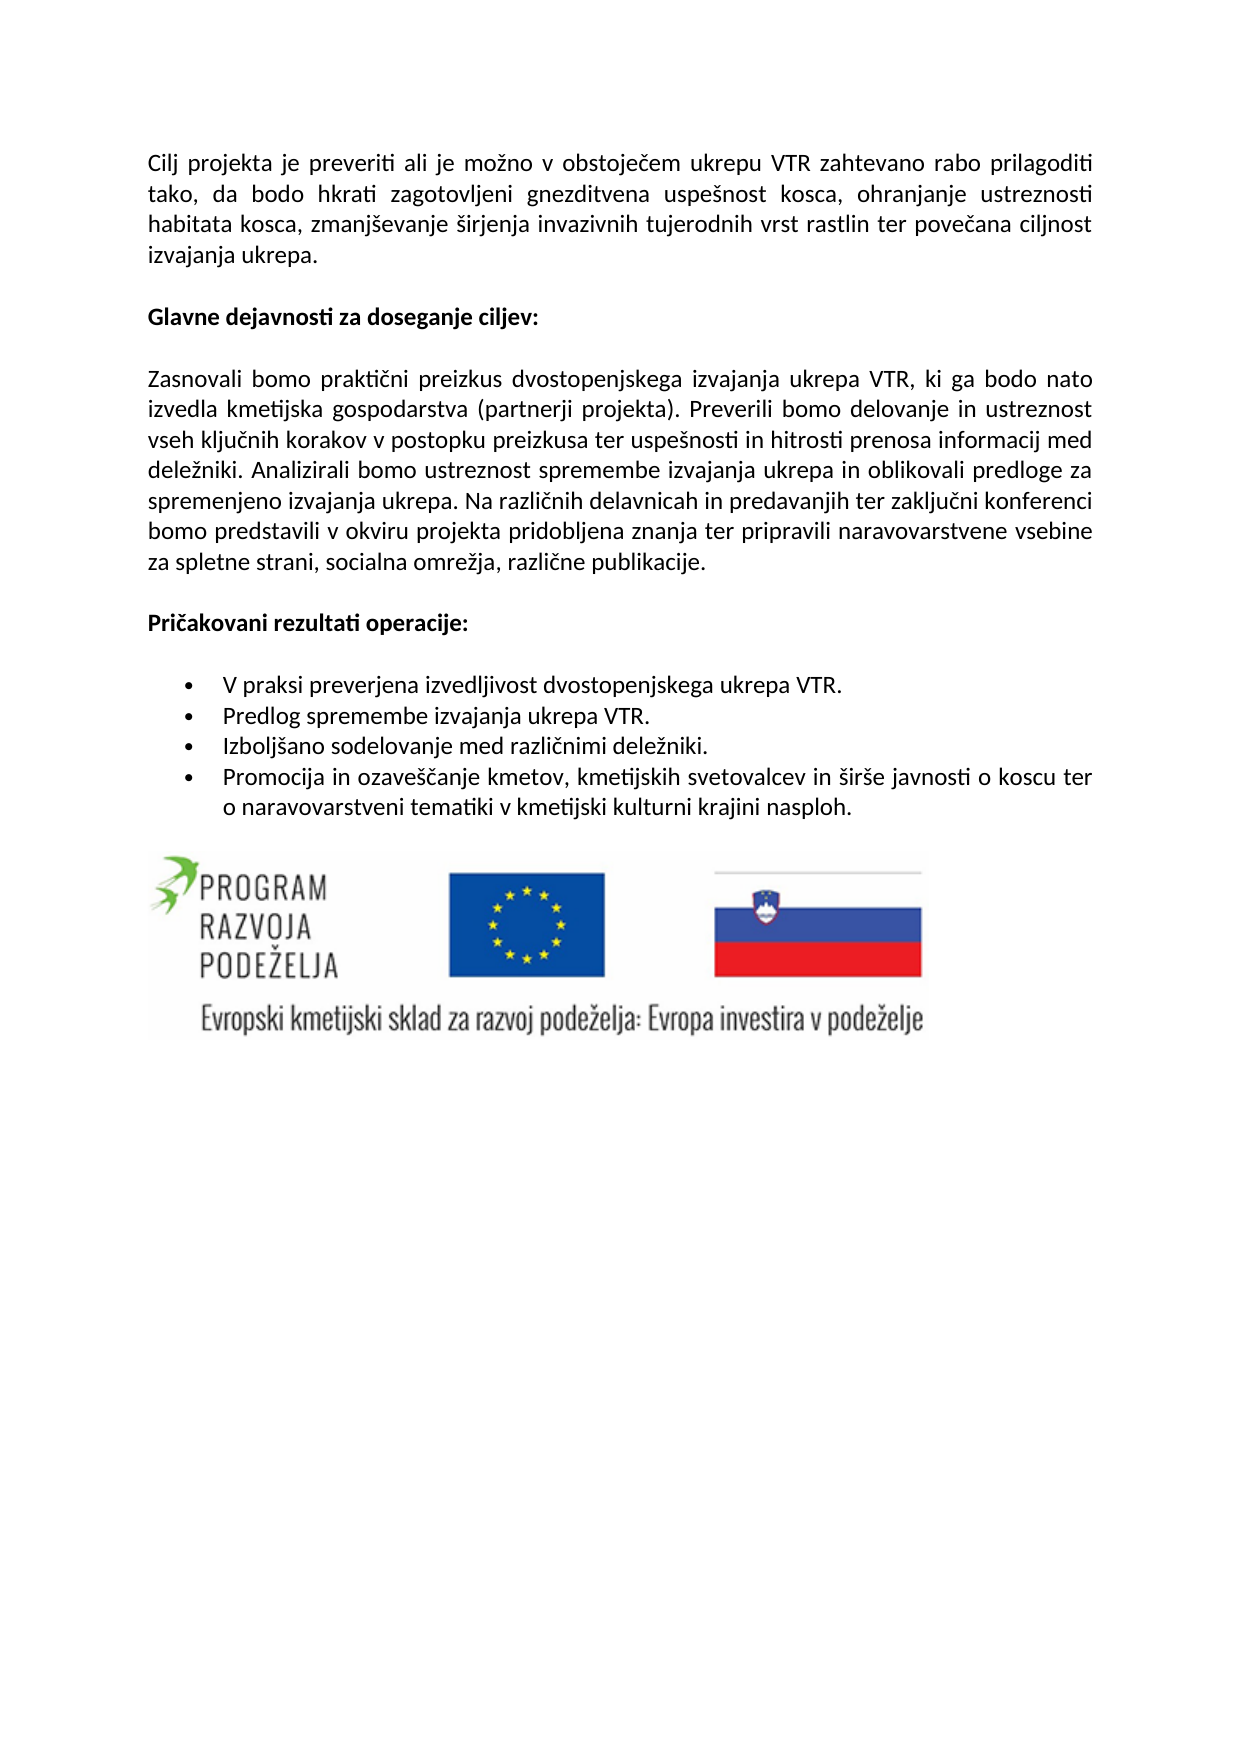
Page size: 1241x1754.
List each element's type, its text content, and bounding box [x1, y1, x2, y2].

text Zasnovali bomo praktični preizkus dvostopenjskega izvajanja ukrepa VTR, ki ga bodo nato izvedla kmetijska gospodarstva (partnerji projekta). Preverili bomo delovanje in ustreznost vseh ključnih korakov v postopku preizkusa ter uspešnosti in hitrosti prenosa informacij med deležniki. Analizirali bomo ustreznost spremembe izvajanja ukrepa in oblikovali predloge za spremenjeno izvajanja ukrepa. Na različnih delavnicah in predavanjih ter zaključni konferenci bomo predstavili v okviru projekta pridobljena znanja ter pripravili naravovarstvene vsebine za spletne strani, socialna omrežja, različne publikacije. [148, 363, 1093, 576]
list V praksi preverjena izvedljivost dvostopenjskega ukrepa VTR. [185, 669, 1093, 700]
picture [147, 851, 929, 1040]
list Promocija in ozaveščanje kmetov, kmetijskih svetovalcev in širše javnosti o koscu ter o naravovarstveni tematiki v kmetijski kulturni krajini nasploh. [185, 761, 1093, 822]
text Pričakovani rezultati operacije: [148, 608, 1093, 638]
list Predlog spremembe izvajanja ukrepa VTR. [185, 700, 1093, 730]
text Cilj projekta je preveriti ali je možno v obstoječem ukrepu VTR zahtevano rabo prilagoditi tako, da bodo hkrati zagotovljeni gnezditvena uspešnost kosca, ohranjanje ustreznosti habitata kosca, zmanjševanje širjenja invazivnih tujerodnih vrst rastlin ter povečana ciljnost izvajanja ukrepa. [148, 148, 1093, 270]
list Izboljšano sodelovanje med različnimi deležniki. [185, 730, 1093, 761]
text Glavne dejavnosti za doseganje ciljev: [148, 301, 1093, 331]
